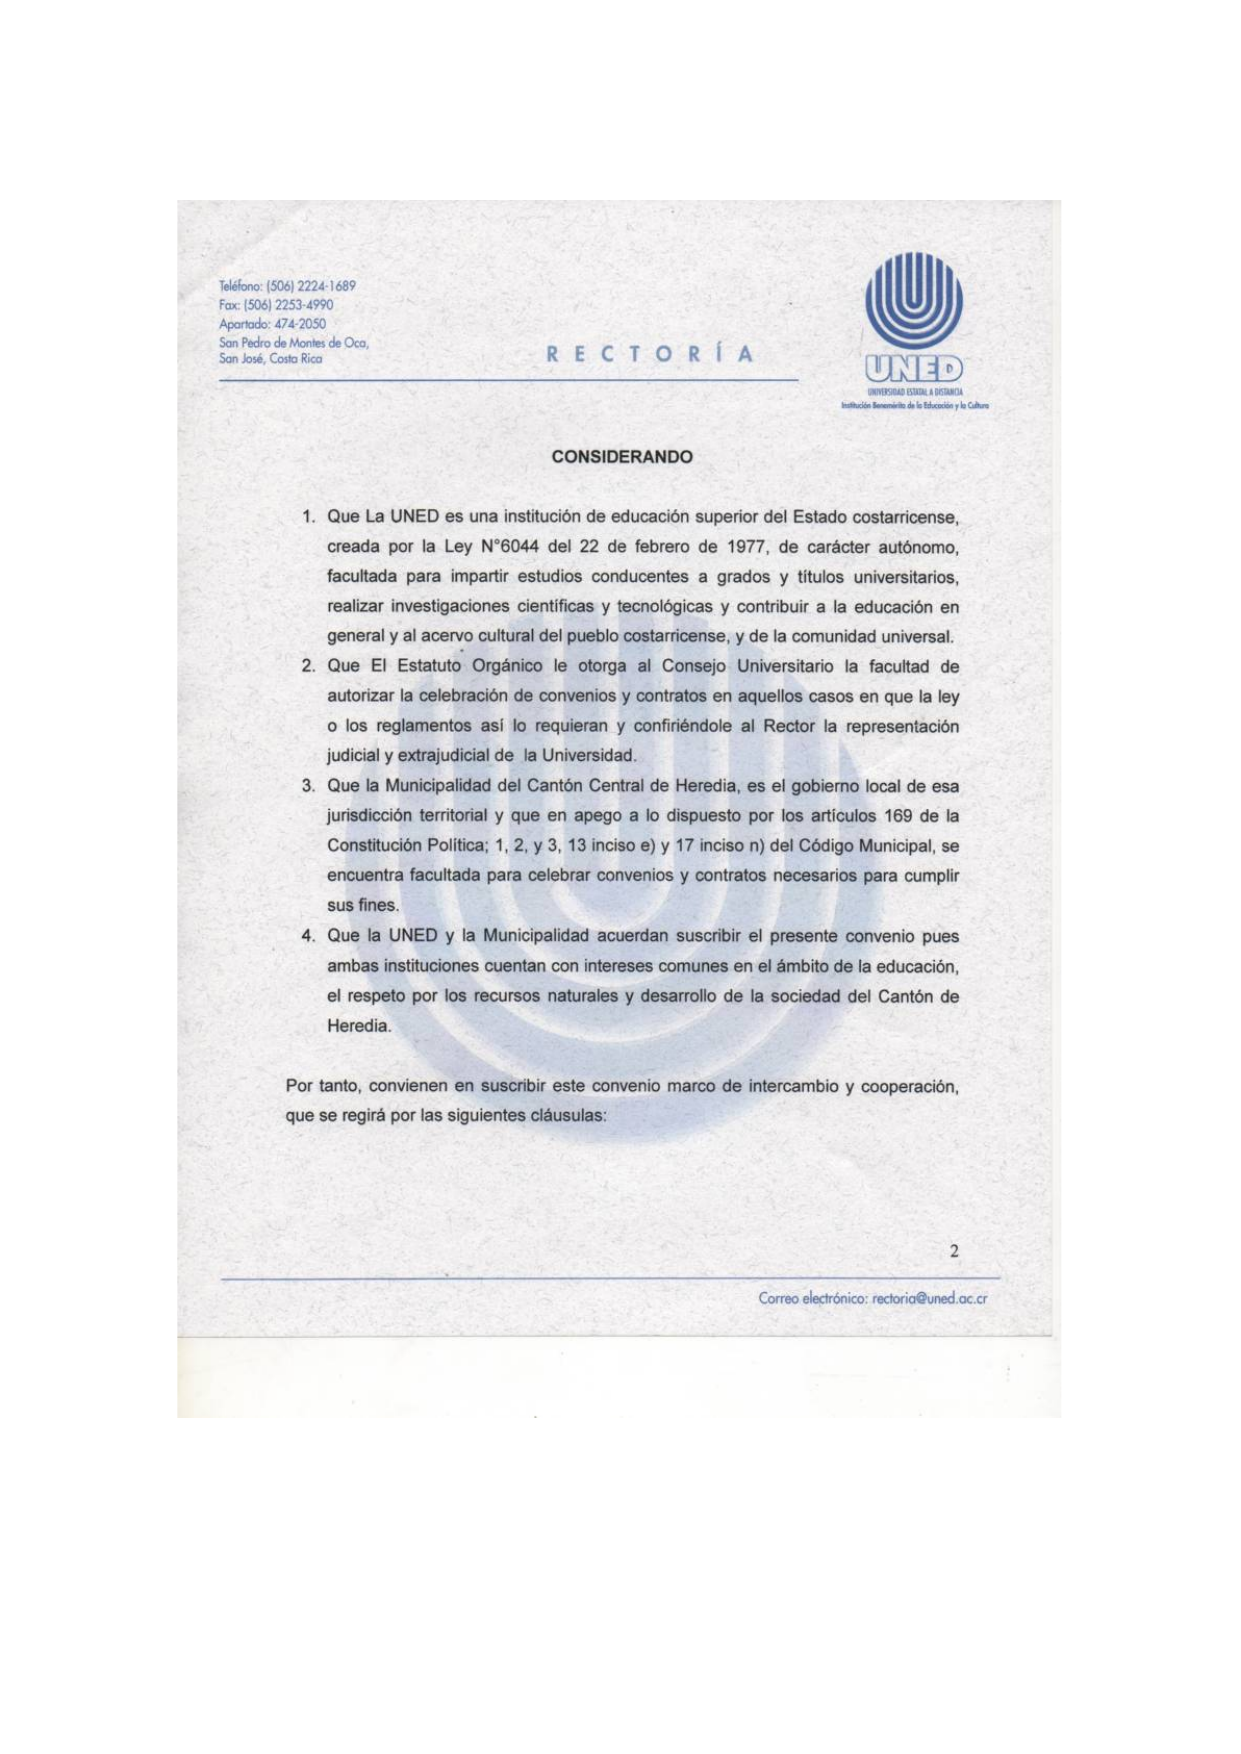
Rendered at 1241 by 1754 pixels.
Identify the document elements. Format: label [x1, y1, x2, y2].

picture [177, 200, 1062, 1418]
